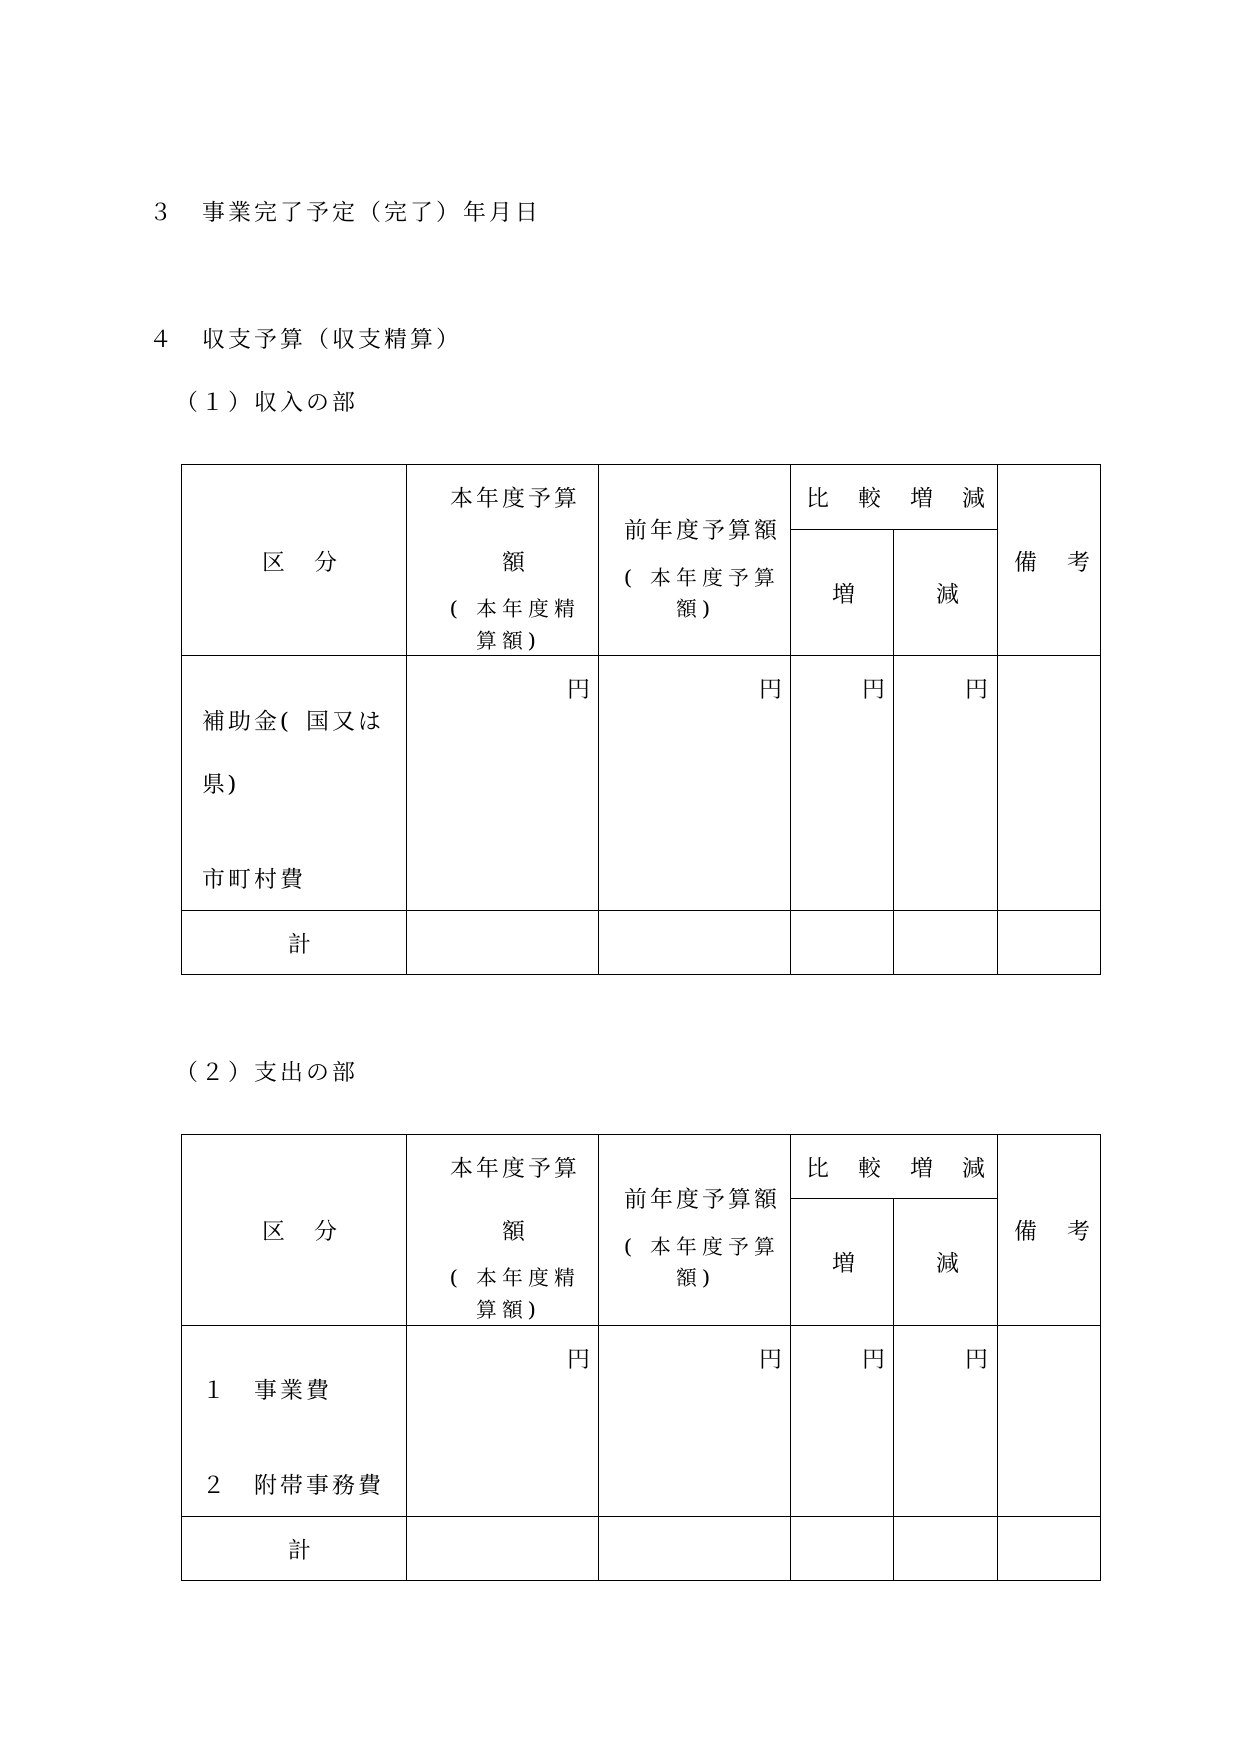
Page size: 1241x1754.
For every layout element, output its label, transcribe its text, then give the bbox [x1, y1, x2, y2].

table_cell 円 [894, 656, 997, 910]
table_cell [599, 1517, 790, 1580]
table_cell 補助金(国又は県) 市町村費 [182, 656, 406, 910]
table_header 前年度予算額 (本年度予算額) [599, 1135, 790, 1324]
table_cell [998, 1326, 1100, 1516]
table_cell 円 [407, 1326, 598, 1516]
table_cell 円 [791, 1326, 893, 1516]
text ４ 収支予算（収支精算） [149, 306, 1091, 369]
table_cell 円 [599, 656, 790, 910]
text （２）支出の部 [149, 1038, 1091, 1102]
table_cell 減 [894, 530, 997, 655]
table_cell 円 [599, 1326, 790, 1516]
table_header 本年度予算額 (本年度精算額) [407, 1135, 598, 1324]
table_header 備 考 [998, 1135, 1100, 1324]
table_cell 計 [182, 911, 406, 974]
table_cell [998, 911, 1100, 974]
table_cell [791, 911, 893, 974]
text （１）収入の部 [149, 369, 1091, 433]
table_cell [407, 911, 598, 974]
table_header 本年度予算額 (本年度精算額) [407, 465, 598, 655]
table_cell [407, 1517, 598, 1580]
table_header 比 較 増 減 [791, 1135, 997, 1198]
table_cell 円 [407, 656, 598, 910]
text ３ 事業完了予定（完了）年月日 [149, 179, 1091, 243]
table_cell １ 事業費 ２ 附帯事務費 [182, 1326, 406, 1516]
table_cell [599, 911, 790, 974]
table_header 備 考 [998, 465, 1100, 655]
table_header 前年度予算額 (本年度予算額) [599, 465, 790, 655]
table_header 比 較 増 減 [791, 465, 997, 529]
table_header 区 分 [182, 465, 406, 655]
table_cell [791, 1517, 893, 1580]
table_cell 減 [894, 1199, 997, 1324]
table_header 区 分 [182, 1135, 406, 1324]
table_cell [998, 1517, 1100, 1580]
table_cell [894, 911, 997, 974]
table_cell [894, 1517, 997, 1580]
table_cell 円 [894, 1326, 997, 1516]
table_cell 増 [791, 530, 893, 655]
table_cell 計 [182, 1517, 406, 1580]
table_cell 円 [791, 656, 893, 910]
table_cell 増 [791, 1199, 893, 1324]
table_cell [998, 656, 1100, 910]
